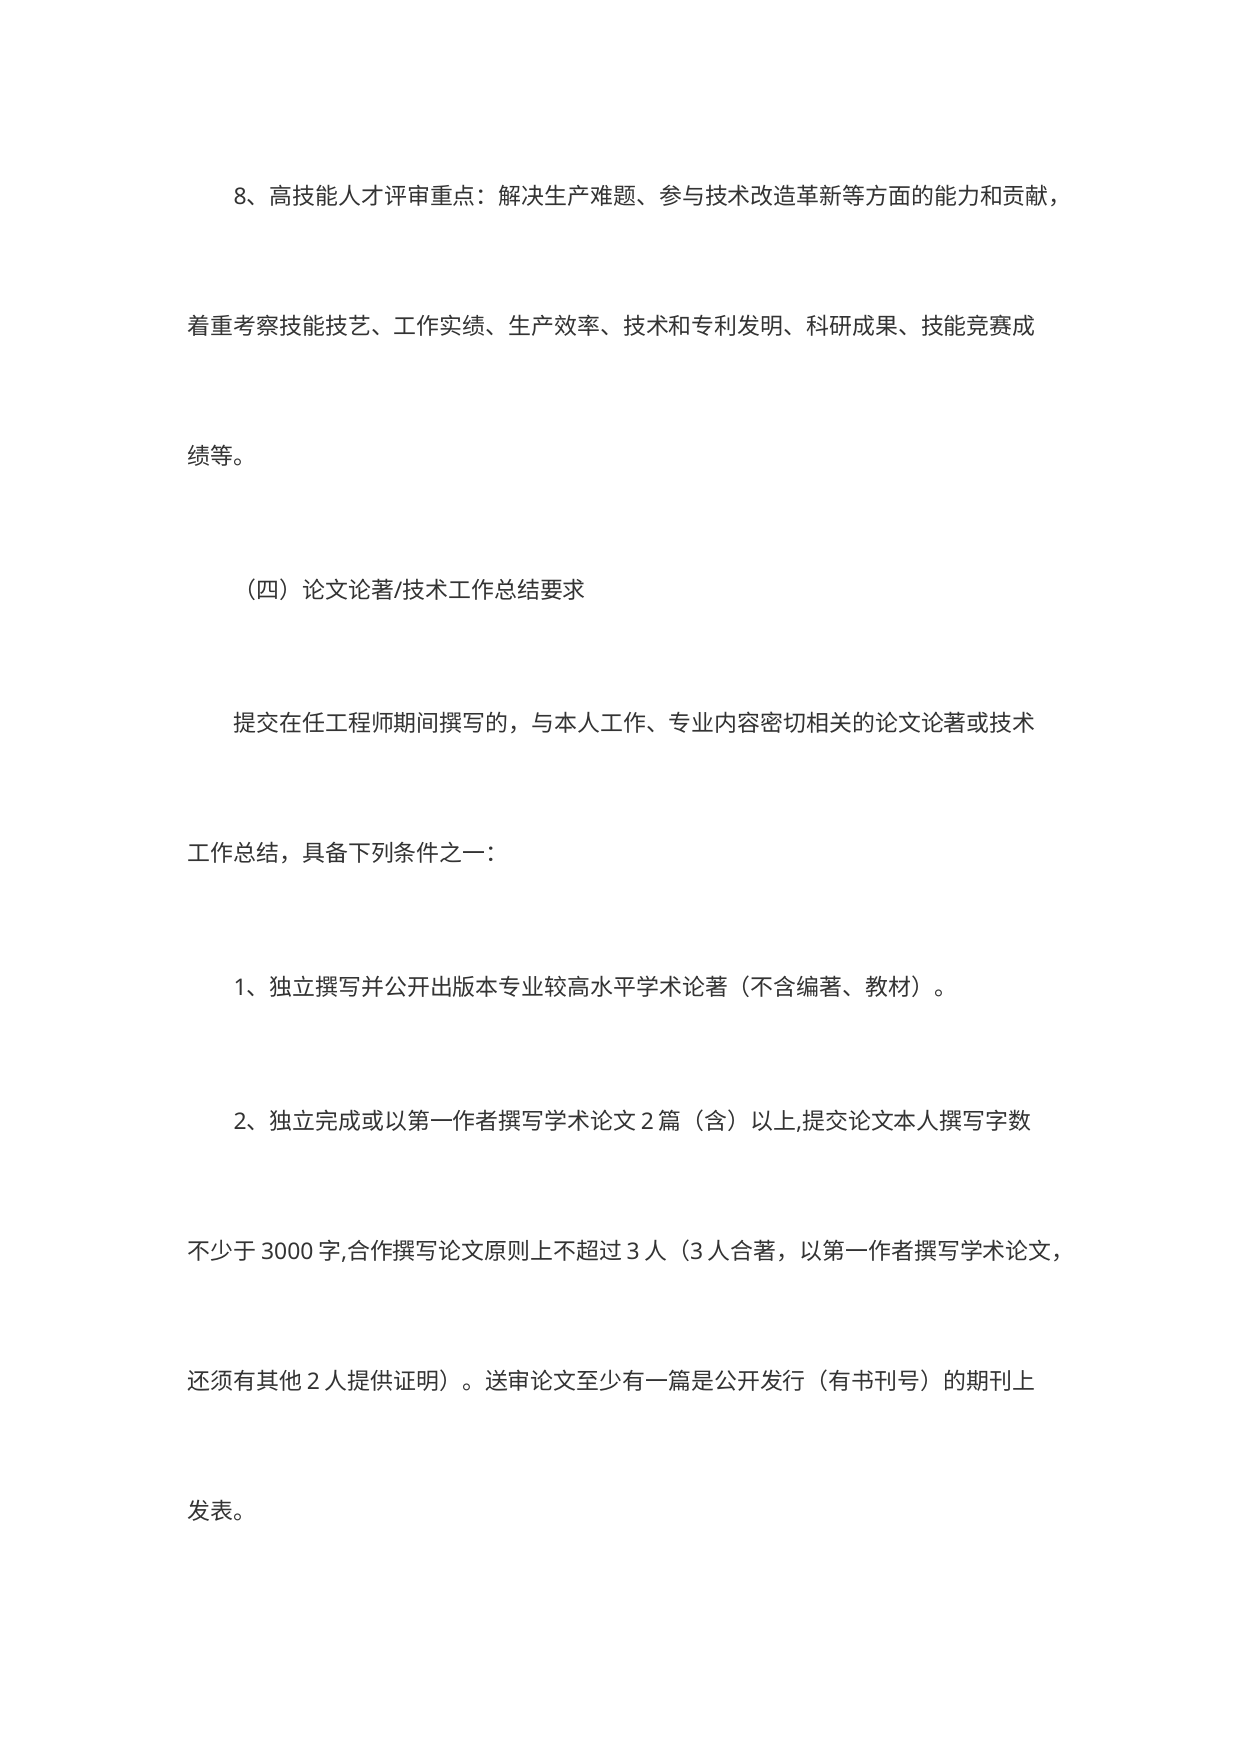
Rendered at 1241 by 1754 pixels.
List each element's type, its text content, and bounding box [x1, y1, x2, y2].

text 8、高技能人才评审重点：解决生产难题、参与技术改造革新等方面的能力和贡献，着重考察技能技艺、工作实绩、生产效率、技术和专利发明、科研成果、技能竞赛成绩等。 [187, 162, 1053, 487]
text 1、独立撰写并公开出版本专业较高水平学术论著（不含编著、教材）。 [187, 953, 1053, 1018]
text 2、独立完成或以第一作者撰写学术论文2篇（含）以上,提交论文本人撰写字数不少于3000字,合作撰写论文原则上不超过3人（3人合著，以第一作者撰写学术论文，还须有其他2人提供证明）。送审论文至少有一篇是公开发行（有书刊号）的期刊上发表。 [187, 1087, 1053, 1542]
text （四）论文论著/技术工作总结要求 [187, 556, 1053, 621]
text 提交在任工程师期间撰写的，与本人工作、专业内容密切相关的论文论著或技术工作总结，具备下列条件之一： [187, 689, 1053, 884]
